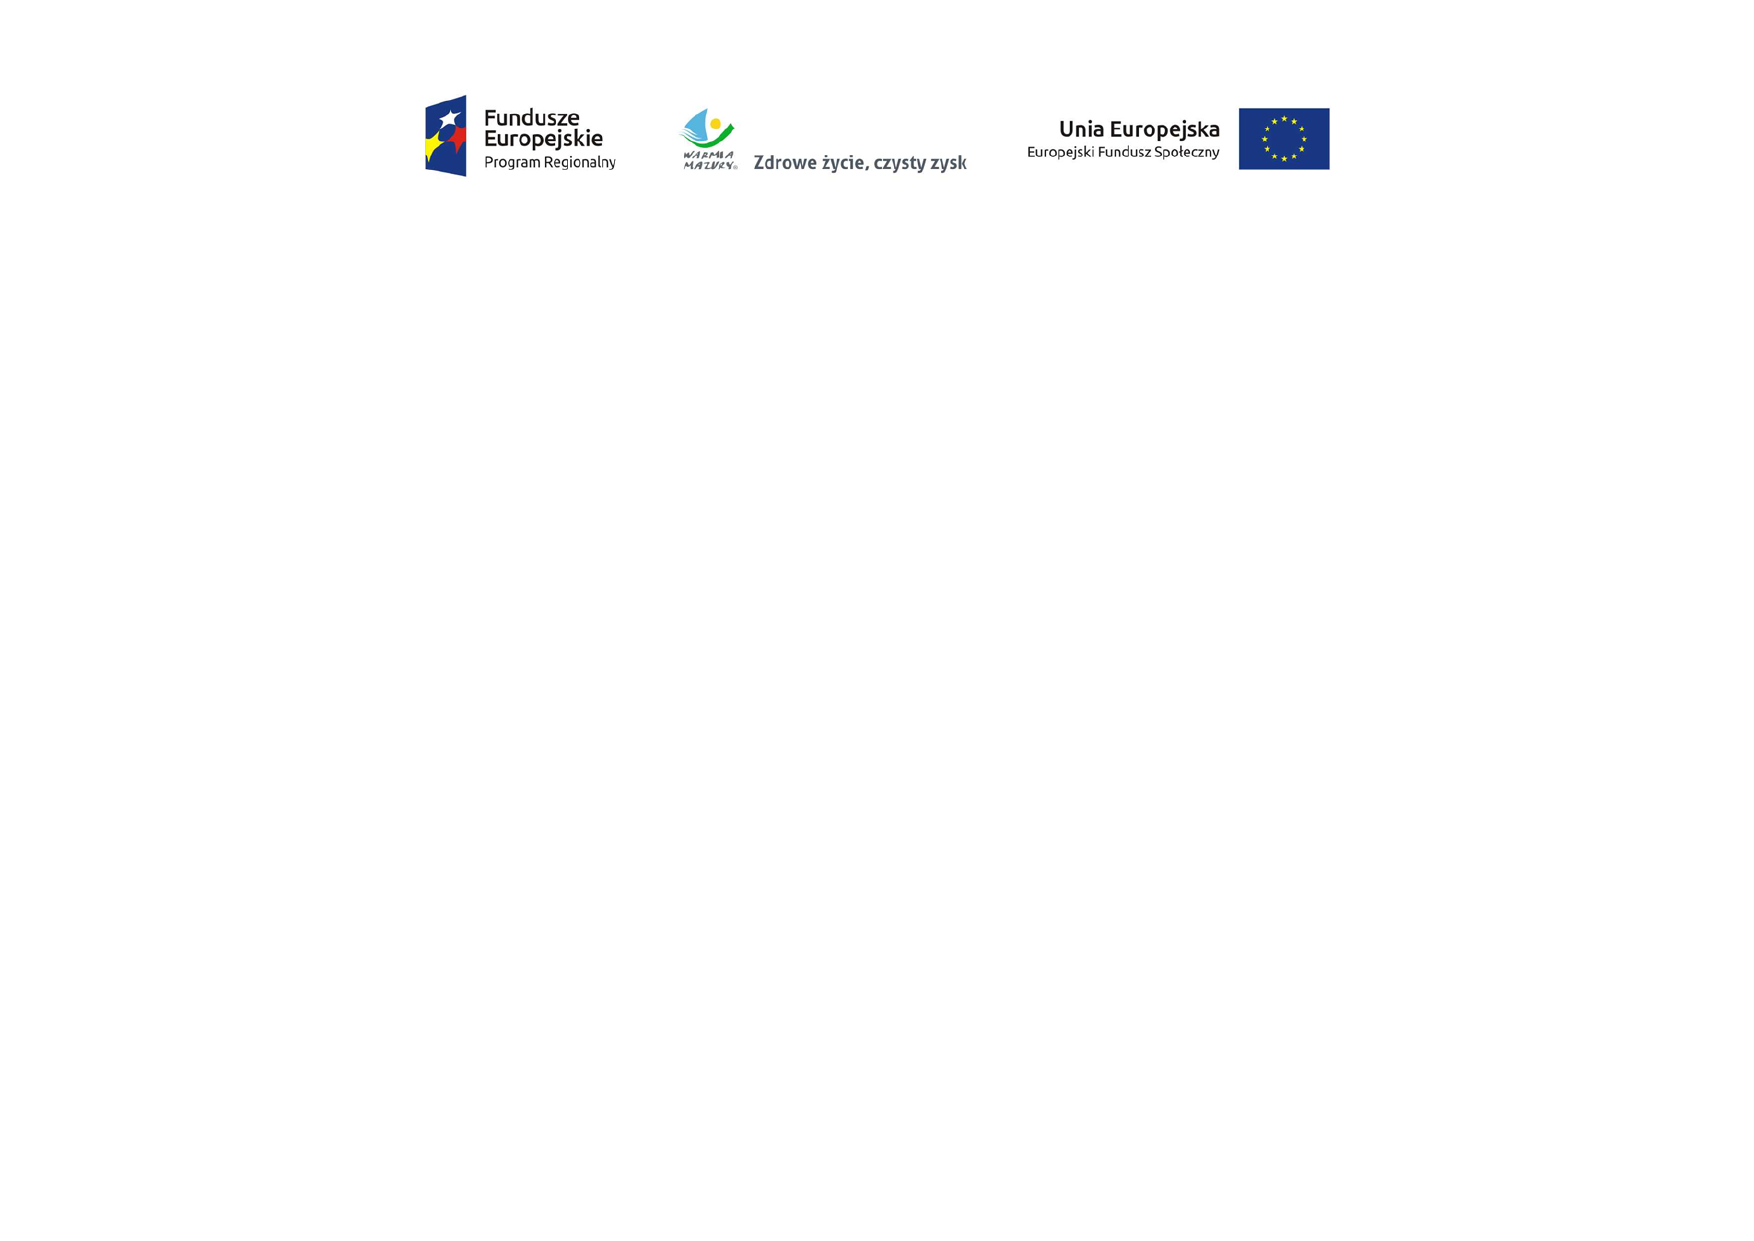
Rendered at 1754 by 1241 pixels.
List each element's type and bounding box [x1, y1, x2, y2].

picture [404, 73, 1350, 197]
